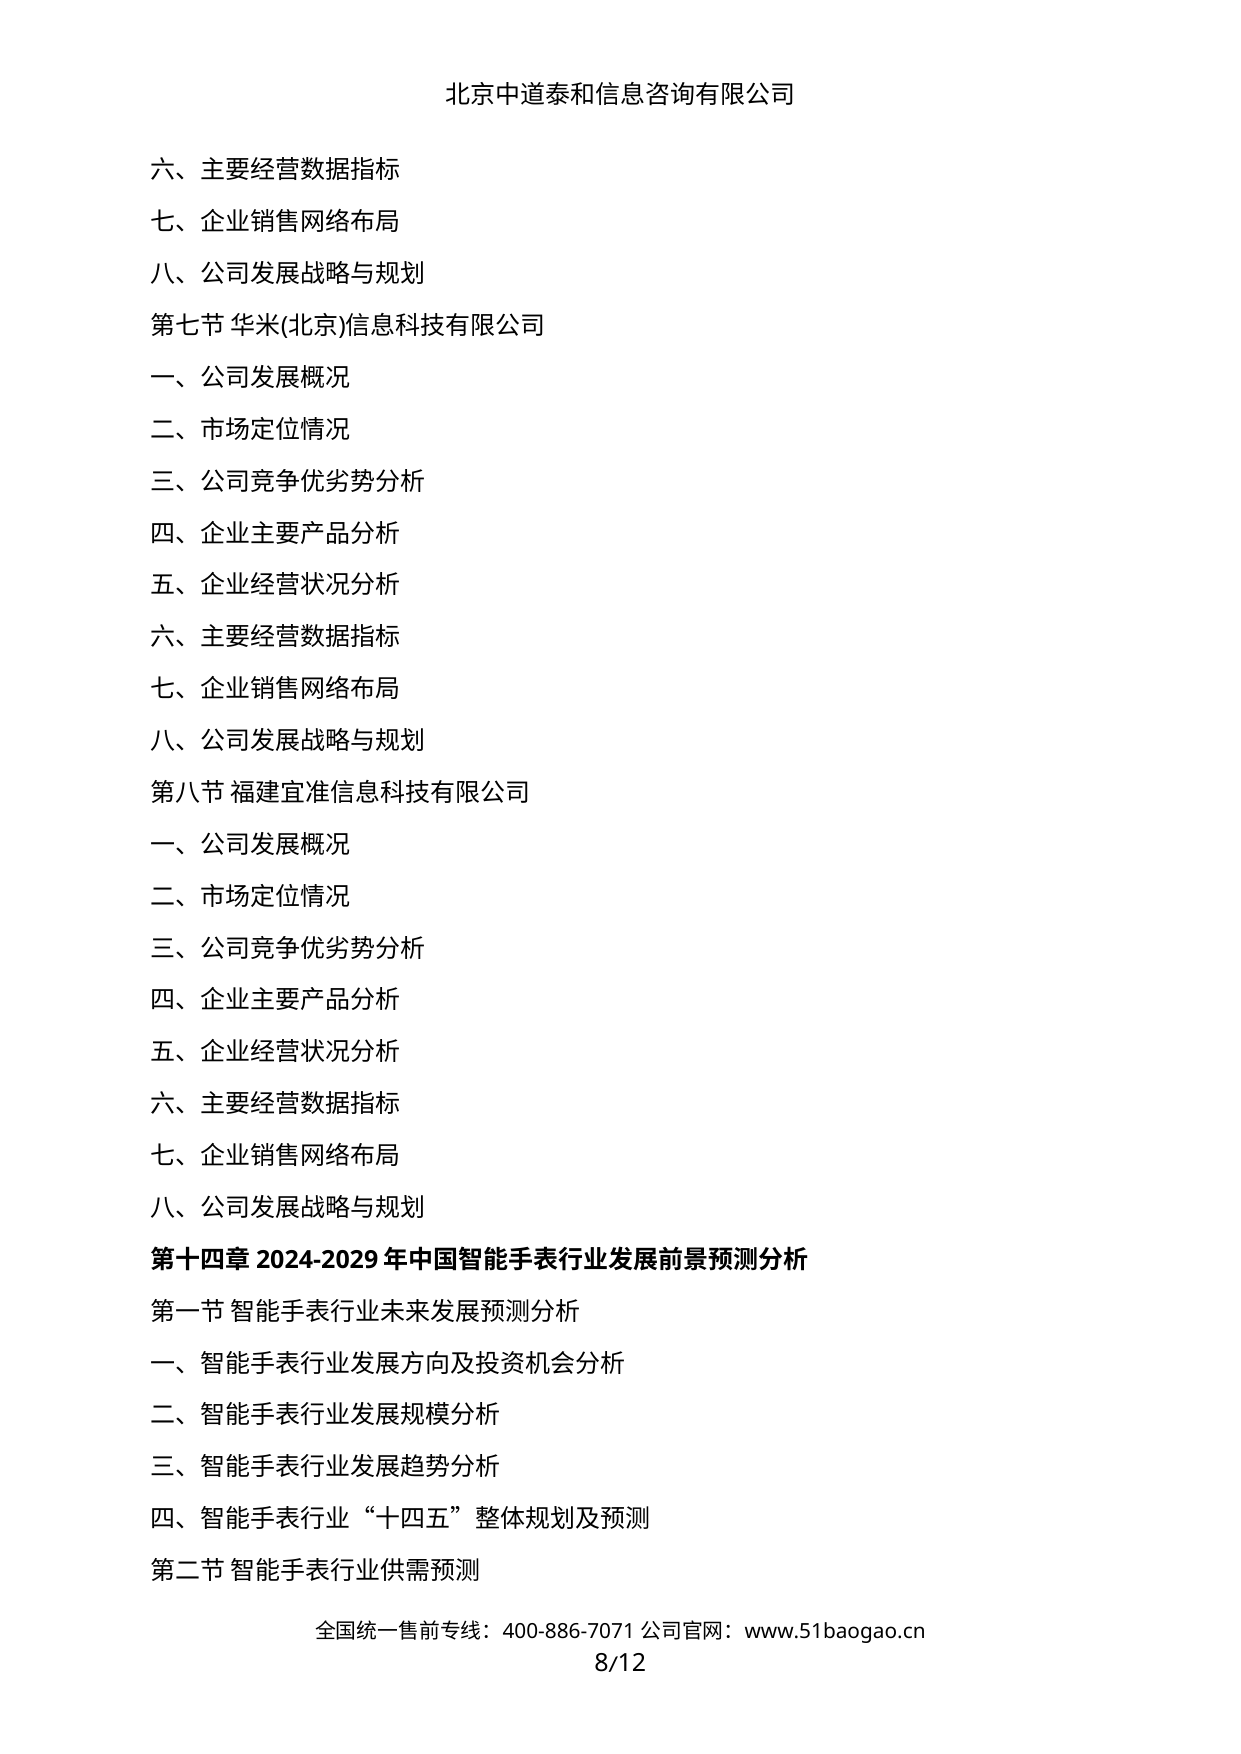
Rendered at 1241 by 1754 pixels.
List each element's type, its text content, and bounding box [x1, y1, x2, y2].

text 六、主要经营数据指标 [150, 617, 1090, 653]
text 二、市场定位情况 [150, 409, 1090, 446]
text 第八节 福建宜准信息科技有限公司 [150, 772, 1090, 809]
text 二、智能手表行业发展规模分析 [150, 1395, 1090, 1431]
text 八、公司发展战略与规划 [150, 721, 1090, 757]
text 第二节 智能手表行业供需预测 [150, 1551, 1090, 1587]
text 第七节 华米(北京)信息科技有限公司 [150, 306, 1090, 342]
text 三、公司竞争优劣势分析 [150, 928, 1090, 964]
text 八、公司发展战略与规划 [150, 1187, 1090, 1224]
text 三、智能手表行业发展趋势分析 [150, 1447, 1090, 1483]
text 四、智能手表行业“十四五”整体规划及预测 [150, 1499, 1090, 1535]
text 一、公司发展概况 [150, 824, 1090, 861]
text 五、企业经营状况分析 [150, 565, 1090, 601]
text 一、智能手表行业发展方向及投资机会分析 [150, 1343, 1090, 1379]
text 六、主要经营数据指标 [150, 150, 1090, 186]
text 三、公司竞争优劣势分析 [150, 461, 1090, 497]
text 四、企业主要产品分析 [150, 513, 1090, 549]
text 五、企业经营状况分析 [150, 1032, 1090, 1068]
text 七、企业销售网络布局 [150, 202, 1090, 238]
text 七、企业销售网络布局 [150, 669, 1090, 705]
text 一、公司发展概况 [150, 357, 1090, 394]
text 六、主要经营数据指标 [150, 1084, 1090, 1120]
text 四、企业主要产品分析 [150, 980, 1090, 1016]
text 二、市场定位情况 [150, 876, 1090, 912]
text 第十四章 2024-2029年中国智能手表行业发展前景预测分析 [150, 1239, 1090, 1276]
text 七、企业销售网络布局 [150, 1136, 1090, 1172]
text 八、公司发展战略与规划 [150, 254, 1090, 290]
text 第一节 智能手表行业未来发展预测分析 [150, 1291, 1090, 1327]
